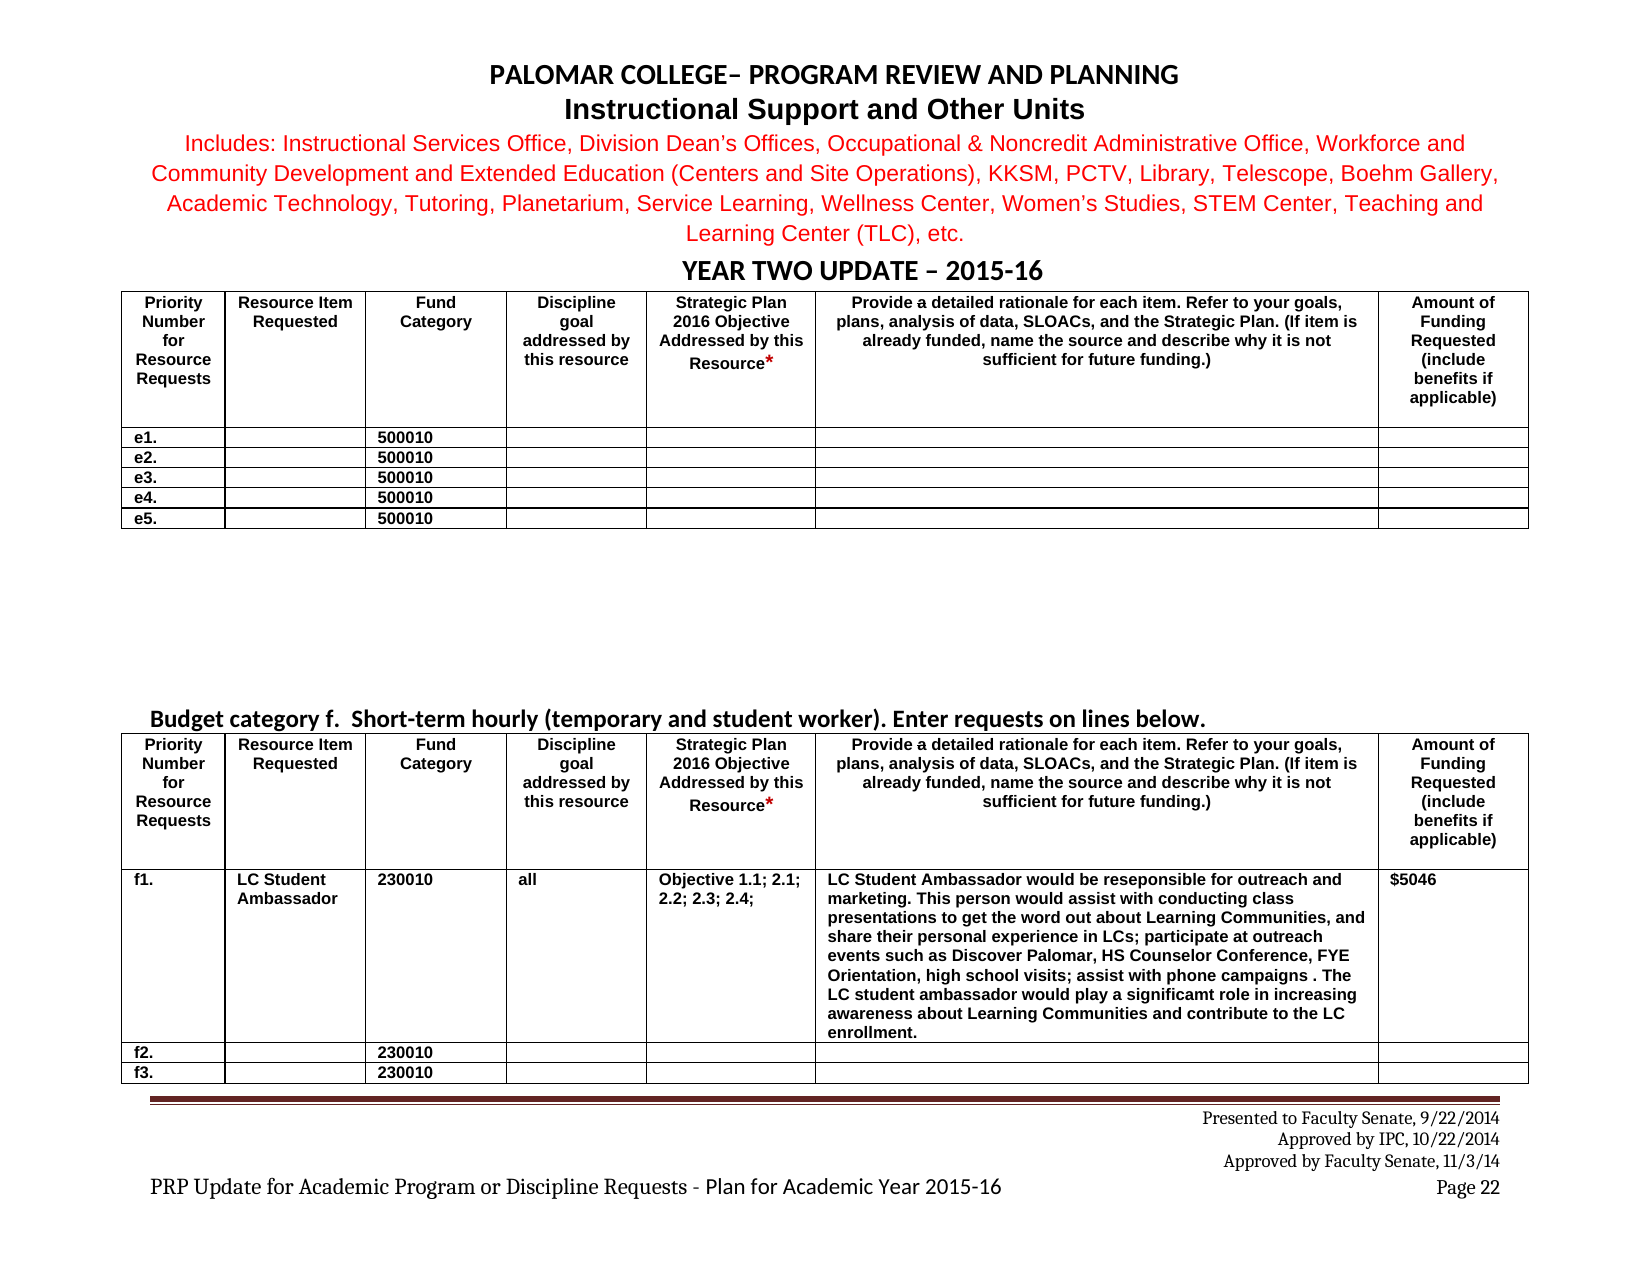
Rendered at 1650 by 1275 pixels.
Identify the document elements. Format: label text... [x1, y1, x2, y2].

table_header Priority Number for Resource Requests [122, 734, 224, 868]
table_cell 230010 [366, 870, 506, 1042]
table_cell f3. [122, 1063, 224, 1082]
table_cell [507, 509, 646, 528]
table_cell e5. [122, 509, 224, 528]
table_cell [647, 488, 815, 507]
table_cell e3. [122, 468, 224, 487]
table_header Resource Item Requested [226, 734, 365, 868]
table_cell e1. [122, 428, 224, 447]
table_cell 230010 [366, 1043, 506, 1062]
table_header Strategic Plan 2016 Objective Addressed by this Resource* [647, 292, 815, 427]
table_header Discipline goal addressed by this resource [507, 292, 646, 427]
table_header Provide a detailed rationale for each item. Refer to your goals, plans, analysis of data, SLOACs, and the Strategic Plan. (If item is already funded, name the source and describe why it is not sufficient for future funding.) [816, 292, 1378, 427]
table_cell [816, 488, 1378, 507]
table_cell [226, 468, 365, 487]
table_cell [226, 448, 365, 467]
table_cell [816, 1043, 1378, 1062]
table_cell [816, 1063, 1378, 1082]
table_cell [507, 448, 646, 467]
table_cell [226, 509, 365, 528]
table_cell [1379, 428, 1528, 447]
table_cell [507, 488, 646, 507]
table_cell 500010 [366, 428, 506, 447]
table_cell [647, 448, 815, 467]
table_header Provide a detailed rationale for each item. Refer to your goals, plans, analysis of data, SLOACs, and the Strategic Plan. (If item is already funded, name the source and describe why it is not sufficient for future funding.) [816, 734, 1378, 868]
table_cell [647, 1043, 815, 1062]
table_cell 500010 [366, 509, 506, 528]
table_cell [647, 428, 815, 447]
table_cell [1379, 488, 1528, 507]
table_cell [1379, 1043, 1528, 1062]
table_cell all [507, 870, 646, 1042]
table_header Amount of Funding Requested (include benefits if applicable) [1379, 734, 1528, 868]
table_cell $5046 [1379, 870, 1528, 1042]
table_cell [816, 428, 1378, 447]
table_cell [1379, 448, 1528, 467]
table_cell 500010 [366, 468, 506, 487]
table_cell [507, 1063, 646, 1082]
table_cell LC Student Ambassador would be reseponsible for outreach and marketing. This person would assist with conducting class presentations to get the word out about Learning Communities, and share their personal experience in LCs; participate at outreach events such as Discover Palomar, HS Counselor Conference, FYE Orientation, high school visits; assist with phone campaigns . The LC student ambassador would play a significamt role in increasing awareness about Learning Communities and contribute to the LC enrollment. [816, 870, 1378, 1042]
table_cell [226, 428, 365, 447]
table_header Fund Category [366, 734, 506, 868]
table_header Amount of Funding Requested (include benefits if applicable) [1379, 292, 1528, 427]
table_cell [1379, 509, 1528, 528]
table_cell [647, 468, 815, 487]
table_cell e4. [122, 488, 224, 507]
table_cell e2. [122, 448, 224, 467]
text Budget category f. Short-term hourly (temporary and student worker). Enter requests on lines below. [150, 703, 1500, 733]
table_cell LC Student Ambassador [226, 870, 365, 1042]
table_cell [647, 1063, 815, 1082]
table_cell f2. [122, 1043, 224, 1062]
table_cell [507, 428, 646, 447]
table_cell [1379, 1063, 1528, 1082]
table_header Fund Category [366, 292, 506, 427]
table_cell Objective 1.1; 2.1; 2.2; 2.3; 2.4; [647, 870, 815, 1042]
table_cell 500010 [366, 488, 506, 507]
table_cell [226, 488, 365, 507]
table_header Priority Number for Resource Requests [122, 292, 224, 427]
table_header Discipline goal addressed by this resource [507, 734, 646, 868]
table_cell [816, 468, 1378, 487]
table_cell [816, 509, 1378, 528]
table_cell [647, 509, 815, 528]
table_cell [1379, 468, 1528, 487]
table_cell 230010 [366, 1063, 506, 1082]
table_header Resource Item Requested [226, 292, 365, 427]
table_cell [816, 448, 1378, 467]
table_cell [507, 468, 646, 487]
table_cell [507, 1043, 646, 1062]
table_header Strategic Plan 2016 Objective Addressed by this Resource* [647, 734, 815, 868]
table_cell [226, 1063, 365, 1082]
table_cell 500010 [366, 448, 506, 467]
table_cell f1. [122, 870, 224, 1042]
table_cell [226, 1043, 365, 1062]
